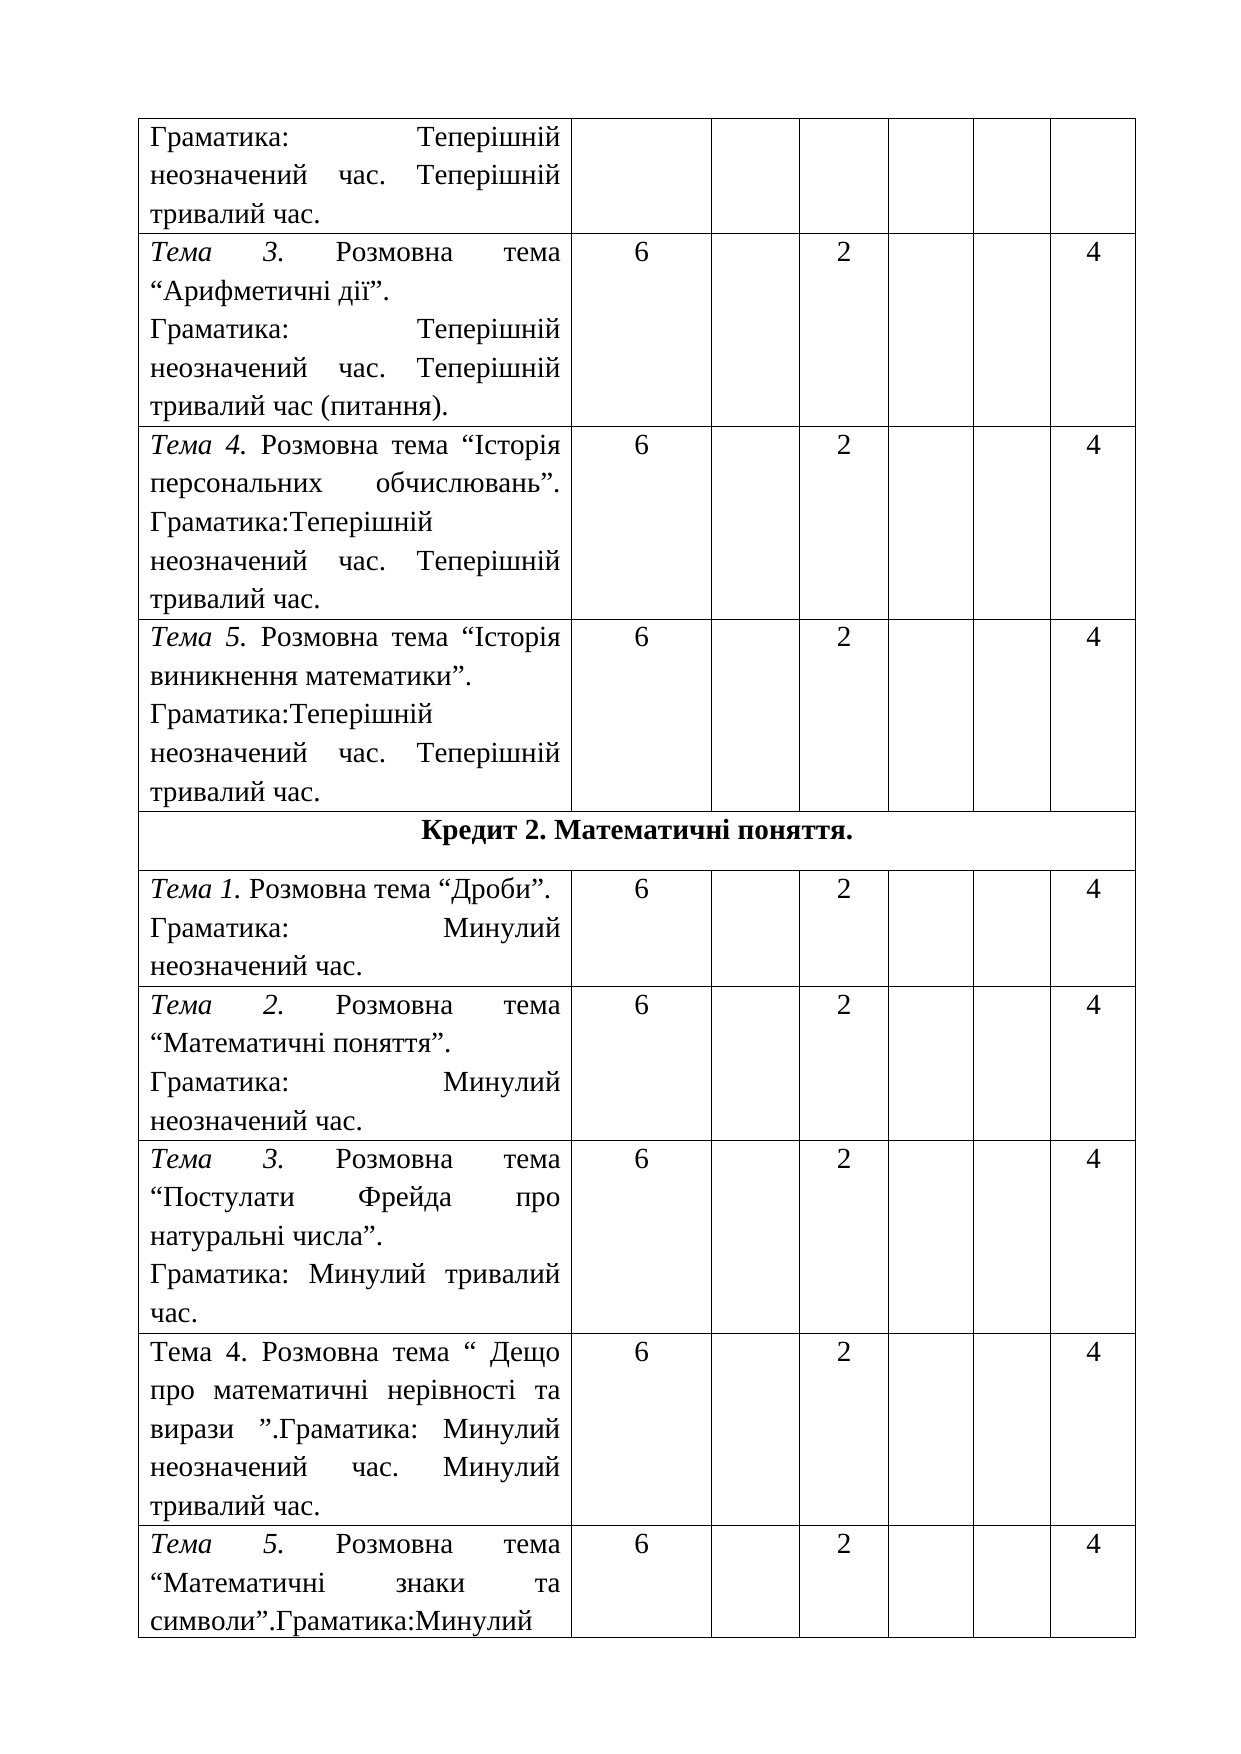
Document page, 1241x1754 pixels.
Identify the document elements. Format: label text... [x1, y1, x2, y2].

table_cell 2 [800, 119, 888, 233]
table_cell 2 [800, 234, 888, 426]
table_cell [974, 119, 1050, 233]
table_cell [974, 1334, 1050, 1525]
table_cell 4 [1051, 427, 1135, 618]
table_cell [712, 119, 799, 233]
table_cell 2 [800, 1526, 888, 1637]
table_cell 4 [1051, 1141, 1135, 1333]
table_cell [974, 1141, 1050, 1333]
table_cell [712, 1334, 799, 1525]
table_cell Тема 4. Розмовна тема “ Дещо про математичні нерівності та вирази ”.Граматика: Минулий неозначений час. Минулий тривалий час. [139, 1334, 571, 1525]
table_cell [974, 234, 1050, 426]
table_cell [139, 1526, 571, 1637]
table_cell [712, 620, 799, 811]
table_cell Тема 3. Розмовна тема “Арифметичні дії”. Граматика: Теперішній неозначений час. Теперішній тривалий час (питання). [139, 234, 571, 426]
table_cell [889, 1141, 973, 1333]
table_cell [712, 1526, 799, 1637]
table_cell 6 [572, 1526, 711, 1637]
table_cell 2 [800, 620, 888, 811]
table_cell 4 [1051, 1526, 1135, 1637]
table_cell [889, 1526, 973, 1637]
table_cell 2 [800, 427, 888, 618]
table_cell Тема 1. Розмовна тема “Дроби”. Граматика: Минулий неозначений час. [139, 871, 571, 986]
table_cell 4 [1051, 234, 1135, 426]
table_cell 4 [1051, 987, 1135, 1140]
table_cell 2 [800, 1334, 888, 1525]
table_cell 4 [1051, 1334, 1135, 1525]
table_cell [889, 234, 973, 426]
table_cell [889, 620, 973, 811]
table_cell 6 [572, 871, 711, 986]
table_cell Кредит 2. Математичні поняття. [139, 812, 1135, 870]
table_cell 2 [800, 1141, 888, 1333]
table_cell [974, 620, 1050, 811]
table_cell [712, 871, 799, 986]
table_cell 4 [1051, 871, 1135, 986]
table_cell [712, 427, 799, 618]
table_cell 6 [572, 234, 711, 426]
table_cell Тема 3. Розмовна тема “Постулати Фрейда про натуральні числа”. Граматика: Минулий тривалий час. [139, 1141, 571, 1333]
table_cell 6 [572, 1141, 711, 1333]
table_cell [889, 871, 973, 986]
table_cell 6 [572, 427, 711, 618]
table_cell [889, 119, 973, 233]
table_cell [889, 987, 973, 1140]
table_cell [974, 1526, 1050, 1637]
table_cell [889, 427, 973, 618]
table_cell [139, 119, 571, 233]
table_cell 6 [572, 1334, 711, 1525]
table_cell 6 [572, 119, 711, 233]
table_cell Тема 2. Розмовна тема “Математичні поняття”. Граматика: Минулий неозначений час. [139, 987, 571, 1140]
table_cell 6 [572, 987, 711, 1140]
table_cell [974, 987, 1050, 1140]
table_cell [712, 1141, 799, 1333]
table_cell [974, 871, 1050, 986]
table_cell 4 [1051, 620, 1135, 811]
table_cell [712, 234, 799, 426]
table_cell Тема 4. Розмовна тема “Історія персональних обчислювань”. Граматика:Теперішній неозначений час. Теперішній тривалий час. [139, 427, 571, 618]
table_cell Тема 5. Розмовна тема “Історія виникнення математики”. Граматика:Теперішній неозначений час. Теперішній тривалий час. [139, 620, 571, 811]
table_cell [974, 427, 1050, 618]
table_cell 4 [1051, 119, 1135, 233]
table_cell 2 [800, 871, 888, 986]
table_cell 2 [800, 987, 888, 1140]
table_cell [712, 987, 799, 1140]
table_cell 6 [572, 620, 711, 811]
table_cell [889, 1334, 973, 1525]
